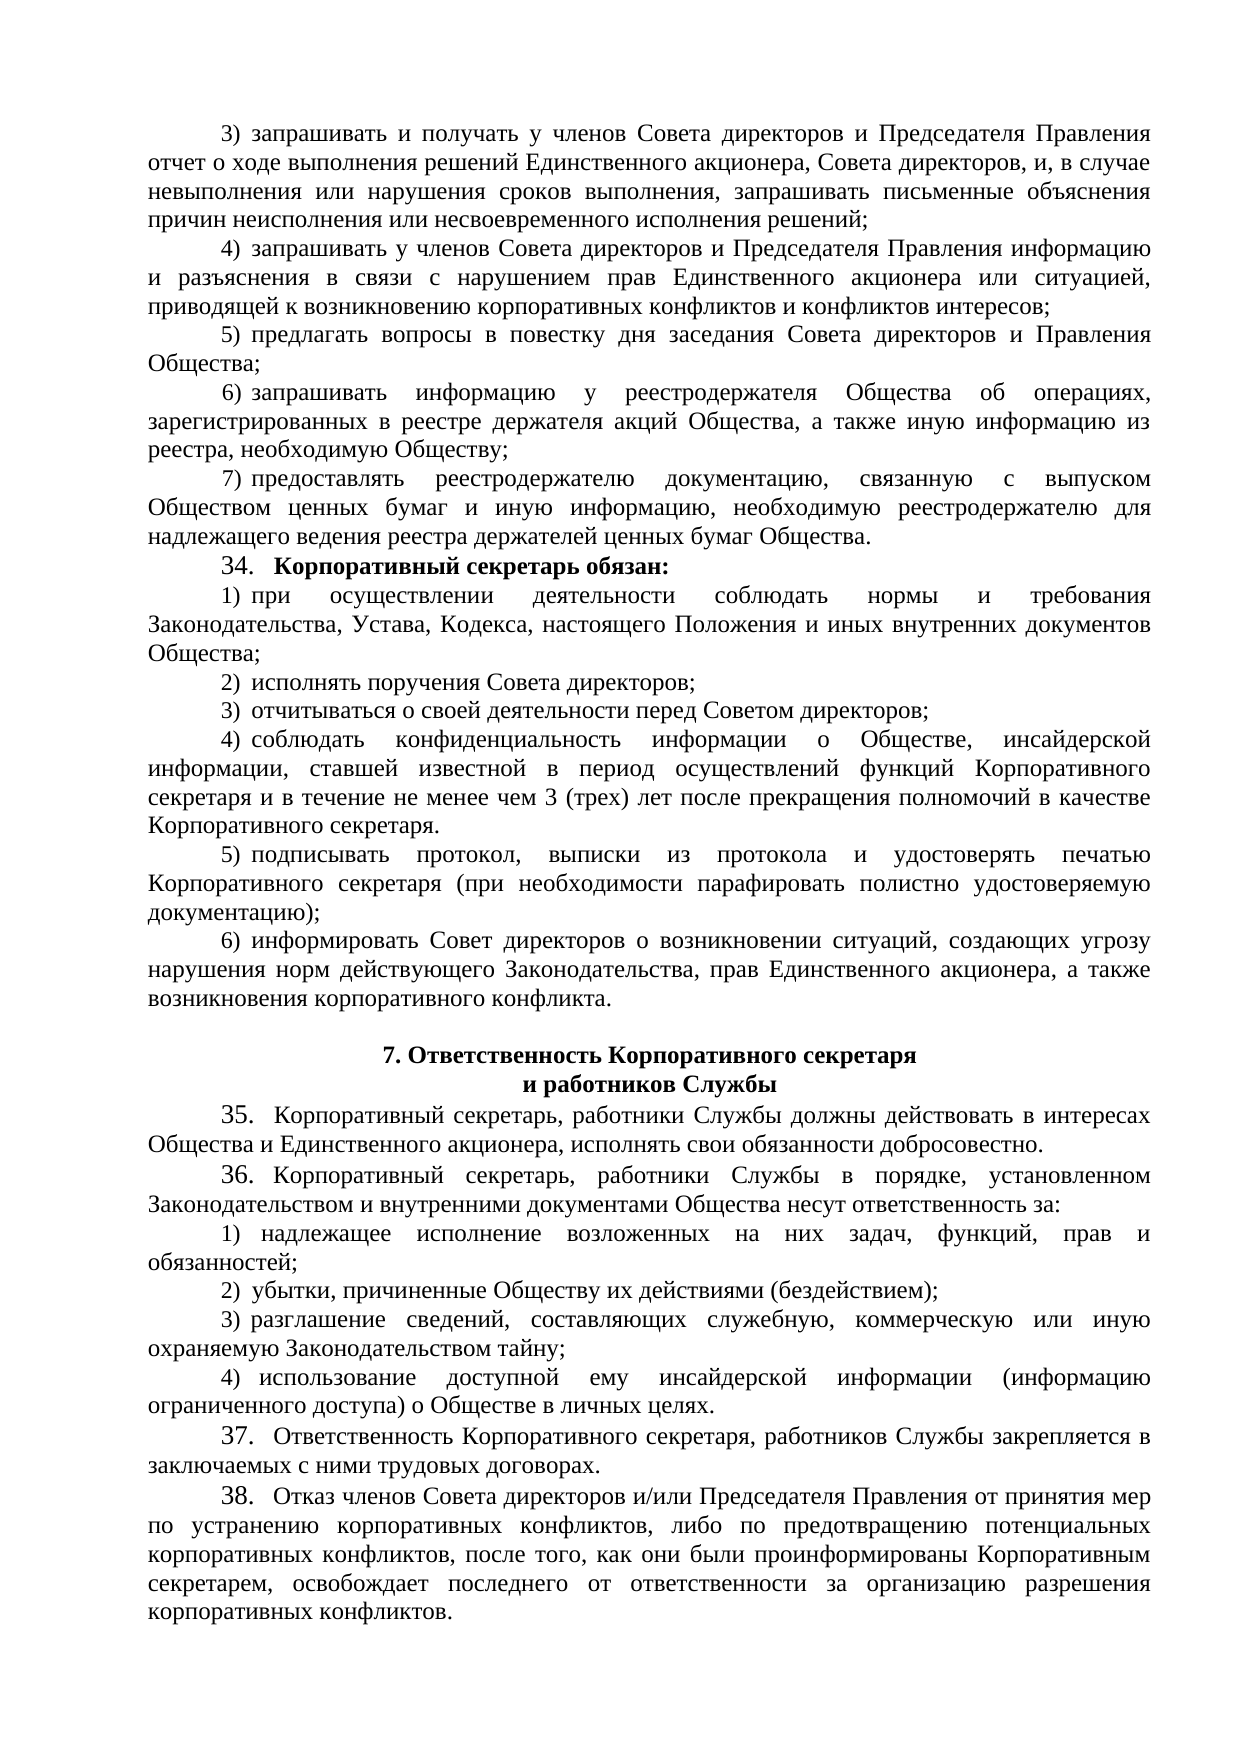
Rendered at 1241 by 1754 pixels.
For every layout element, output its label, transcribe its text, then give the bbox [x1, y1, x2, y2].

list подписывать протокол, выписки из протокола и удостоверять печатью Корпоративного секретаря (при необходимости парафировать полистно удостоверяемую документацию); [148, 839, 1152, 926]
list надлежащее исполнение возложенных на них задач, функций, прав и обязанностей; [148, 1218, 1152, 1275]
list предоставлять реестродержателю документацию, связанную с выпуском Обществом ценных бумаг и иную информацию, необходимую реестродержателю для надлежащего ведения реестра держателей ценных бумаг Общества. [148, 463, 1152, 549]
list соблюдать конфиденциальность информации о Обществе, инсайдерской информации, ставшей известной в период осуществлений функций Корпоративного секретаря и в течение не менее чем 3 (трех) лет после прекращения полномочий в качестве Корпоративного секретаря. [148, 724, 1152, 839]
list информировать Совет директоров о возникновении ситуаций, создающих угрозу нарушения норм действующего Законодательства, прав Единственного акционера, а также возникновения корпоративного конфликта. [148, 926, 1152, 1012]
list убытки, причиненные Обществу их действиями (бездействием); [148, 1275, 1152, 1304]
list при осуществлении деятельности соблюдать нормы и требования Законодательства, Устава, Кодекса, настоящего Положения и иных внутренних документов Общества; [148, 581, 1152, 667]
text 7. Ответственность Корпоративного секретаря [148, 1041, 1152, 1069]
list Отказ членов Совета директоров и/или Председателя Правления от принятия мер по устранению корпоративных конфликтов, либо по предотвращению потенциальных корпоративных конфликтов, после того, как они были проинформированы Корпоративным секретарем, освобождает последнего от ответственности за организацию разрешения корпоративных конфликтов. [148, 1479, 1152, 1625]
list Корпоративный секретарь, работники Службы должны действовать в интересах Общества и Единственного акционера, исполнять свои обязанности добросовестно. [148, 1098, 1152, 1158]
list отчитываться о своей деятельности перед Советом директоров; [148, 696, 1152, 724]
text и работников Службы [148, 1069, 1152, 1098]
list запрашивать у членов Совета директоров и Председателя Правления информацию и разъяснения в связи с нарушением прав Единственного акционера или ситуацией, приводящей к возникновению корпоративных конфликтов и конфликтов интересов; [148, 233, 1152, 319]
list разглашение сведений, составляющих служебную, коммерческую или иную охраняемую Законодательством тайну; [148, 1304, 1152, 1362]
list запрашивать и получать у членов Совета директоров и Председателя Правления отчет о ходе выполнения решений Единственного акционера, Совета директоров, и, в случае невыполнения или нарушения сроков выполнения, запрашивать письменные объяснения причин неисполнения или несвоевременного исполнения решений; [148, 118, 1152, 233]
list запрашивать информацию у реестродержателя Общества об операциях, зарегистрированных в реестре держателя акций Общества, а также иную информацию из реестра, необходимую Обществу; [148, 377, 1152, 463]
list Корпоративный секретарь обязан: [148, 549, 1152, 581]
list исполнять поручения Совета директоров; [148, 667, 1152, 696]
list использование доступной ему инсайдерской информации (информацию ограниченного доступа) о Обществе в личных целях. [148, 1362, 1152, 1419]
list Корпоративный секретарь, работники Службы в порядке, установленном Законодательством и внутренними документами Общества несут ответственность за: [148, 1158, 1152, 1218]
list предлагать вопросы в повестку дня заседания Совета директоров и Правления Общества; [148, 319, 1152, 377]
list Ответственность Корпоративного секретаря, работников Службы закрепляется в заключаемых с ними трудовых договорах. [148, 1419, 1152, 1479]
